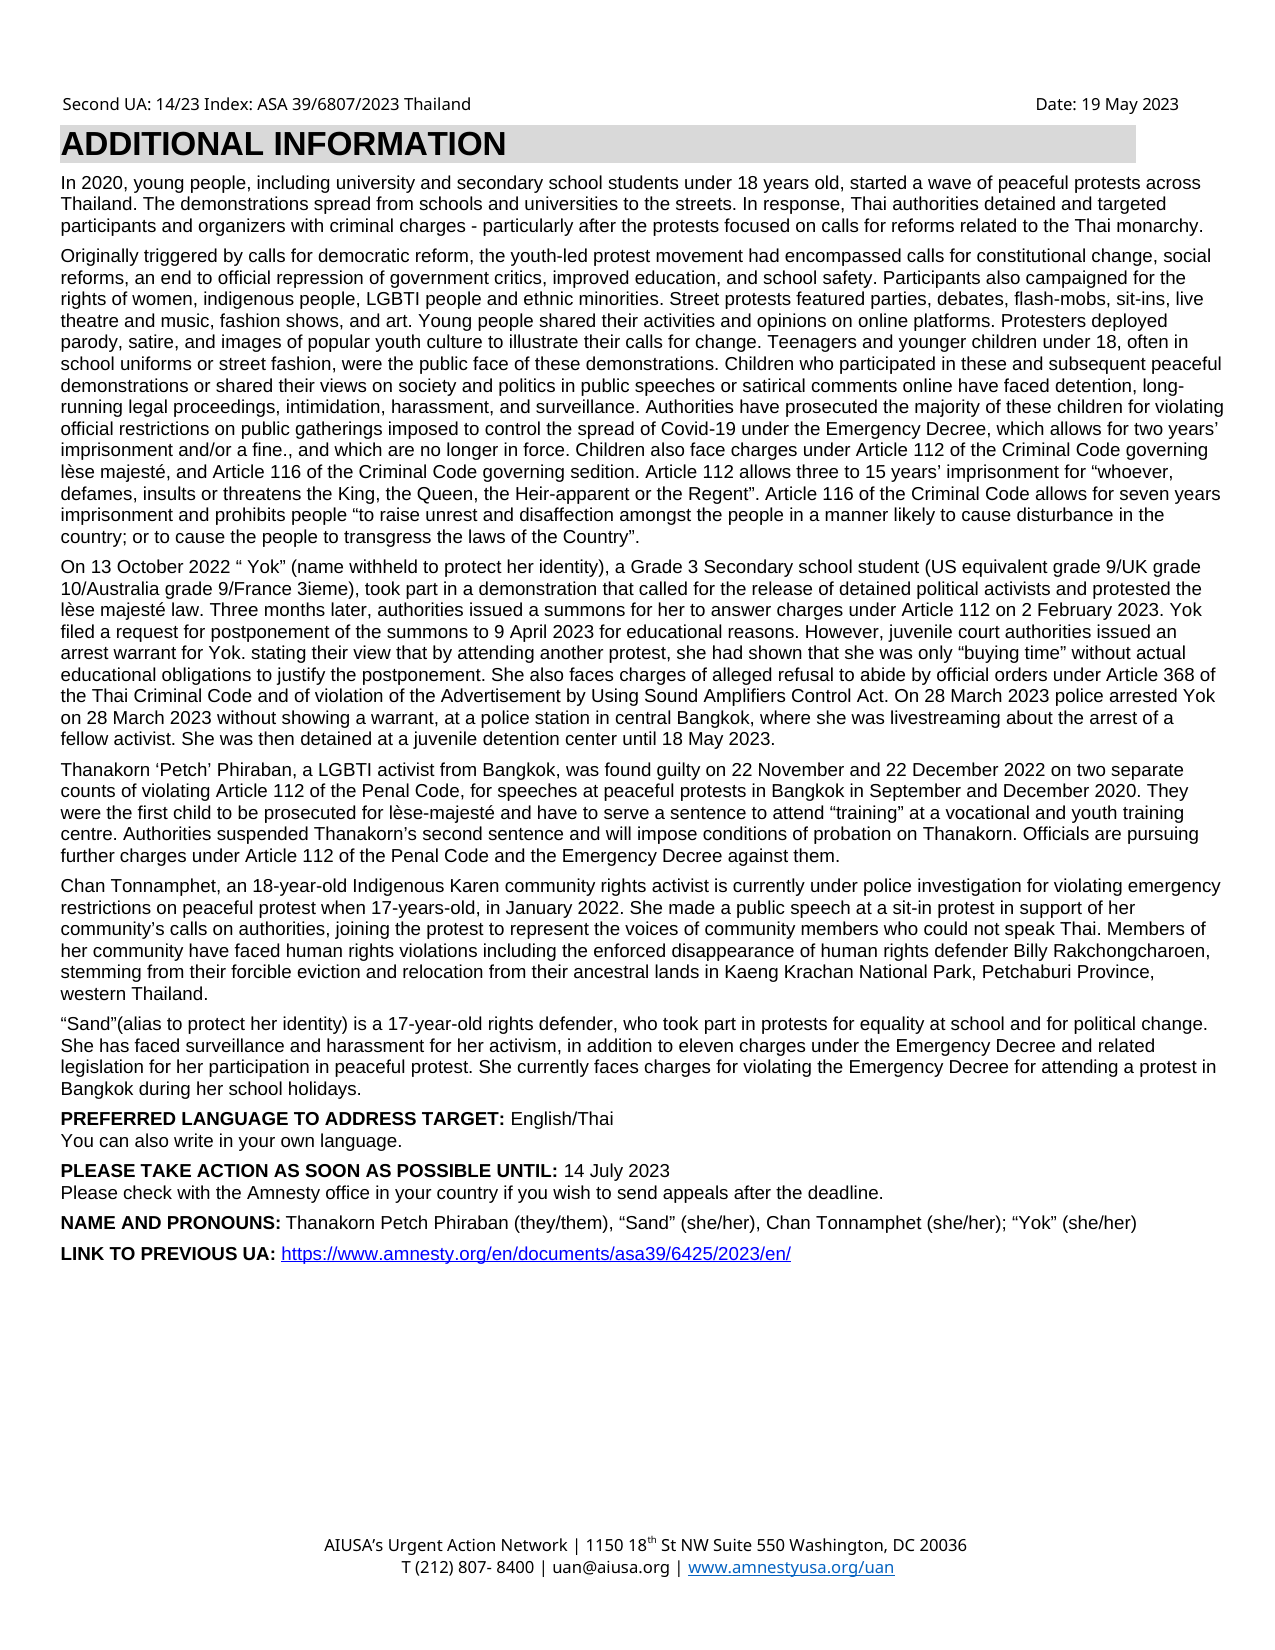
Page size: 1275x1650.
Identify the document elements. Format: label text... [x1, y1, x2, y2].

text ADDITIONAL INFORMATION [60, 124, 1235, 163]
text NAME AND PRONOUNS: Thanakorn Petch Phiraban (they/them), “Sand” (she/her), Chan Tonnamphet (she/her); “Yok” (she/her) [60, 1212, 1224, 1233]
text Chan Tonnamphet, an 18-year-old Indigenous Karen community rights activist is currently under police investigation for violating emergency restrictions on peaceful protest when 17-years-old, in January 2022. She made a public speech at a sit-in protest in support of her community’s calls on authorities, joining the protest to represent the voices of community members who could not speak Thai. Members of her community have faced human rights violations including the enforced disappearance of human rights defender Billy Rakchongcharoen, stemming from their forcible eviction and relocation from their ancestral lands in Kaeng Krachan National Park, Petchaburi Province, western Thailand. [60, 875, 1224, 1004]
text “Sand”(alias to protect her identity) is a 17-year-old rights defender, who took part in protests for equality at school and for political change. She has faced surveillance and harassment for her activism, in addition to eleven charges under the Emergency Decree and related legislation for her participation in peaceful protest. She currently faces charges for violating the Emergency Decree for attending a protest in Bangkok during her school holidays. [60, 1013, 1224, 1099]
text Originally triggered by calls for democratic reform, the youth-led protest movement had encompassed calls for constitutional change, social reforms, an end to official repression of government critics, improved education, and school safety. Participants also campaigned for the rights of women, indigenous people, LGBTI people and ethnic minorities. Street protests featured parties, debates, flash-mobs, sit-ins, live theatre and music, fashion shows, and art. Young people shared their activities and opinions on online platforms. Protesters deployed parody, satire, and images of popular youth culture to illustrate their calls for change. Teenagers and younger children under 18, often in school uniforms or street fashion, were the public face of these demonstrations. Children who participated in these and subsequent peaceful demonstrations or shared their views on society and politics in public speeches or satirical comments online have faced detention, long-running legal proceedings, intimidation, harassment, and surveillance. Authorities have prosecuted the majority of these children for violating official restrictions on public gatherings imposed to control the spread of Covid-19 under the Emergency Decree, which allows for two years’ imprisonment and/or a fine., and which are no longer in force. Children also face charges under Article 112 of the Criminal Code governing lèse majesté, and Article 116 of the Criminal Code governing sedition. Article 112 allows three to 15 years’ imprisonment for “whoever, defames, insults or threatens the King, the Queen, the Heir-apparent or the Regent”. Article 116 of the Criminal Code allows for seven years imprisonment and prohibits people “to raise unrest and disaffection amongst the people in a manner likely to cause disturbance in the country; or to cause the people to transgress the laws of the Country”. [60, 245, 1224, 547]
text In 2020, young people, including university and secondary school students under 18 years old, started a wave of peaceful protests across Thailand. The demonstrations spread from schools and universities to the streets. In response, Thai authorities detained and targeted participants and organizers with criminal charges - particularly after the protests focused on calls for reforms related to the Thai monarchy. [60, 172, 1224, 236]
text LINK TO PREVIOUS UA: https://www.amnesty.org/en/documents/asa39/6425/2023/en/ [60, 1242, 1224, 1264]
text Thanakorn ‘Petch’ Phiraban, a LGBTI activist from Bangkok, was found guilty on 22 November and 22 December 2022 on two separate counts of violating Article 112 of the Penal Code, for speeches at peaceful protests in Bangkok in September and December 2020. They were the first child to be prosecuted for lèse-majesté and have to serve a sentence to attend “training” at a vocational and youth training centre. Authorities suspended Thanakorn’s second sentence and will impose conditions of probation on Thanakorn. Officials are pursuing further charges under Article 112 of the Penal Code and the Emergency Decree against them. [60, 758, 1224, 866]
text PLEASE TAKE ACTION AS SOON AS POSSIBLE UNTIL: 14 July 2023 Please check with the Amnesty office in your country if you wish to send appeals after the deadline. [60, 1160, 1224, 1203]
text On 13 October 2022 “ Yok” (name withheld to protect her identity), a Grade 3 Secondary school student (US equivalent grade 9/UK grade 10/Australia grade 9/France 3ieme), took part in a demonstration that called for the release of detained political activists and protested the lèse majesté law. Three months later, authorities issued a summons for her to answer charges under Article 112 on 2 February 2023. Yok filed a request for postponement of the summons to 9 April 2023 for educational reasons. However, juvenile court authorities issued an arrest warrant for Yok. stating their view that by attending another protest, she had shown that she was only “buying time” without actual educational obligations to justify the postponement. She also faces charges of alleged refusal to abide by official orders under Article 368 of the Thai Criminal Code and of violation of the Advertisement by Using Sound Amplifiers Control Act. On 28 March 2023 police arrested Yok on 28 March 2023 without showing a warrant, at a police station in central Bangkok, where she was livestreaming about the arrest of a fellow activist. She was then detained at a juvenile detention center until 18 May 2023. [60, 556, 1224, 750]
text PREFERRED LANGUAGE TO ADDRESS TARGET: English/Thai You can also write in your own language. [60, 1108, 1224, 1151]
